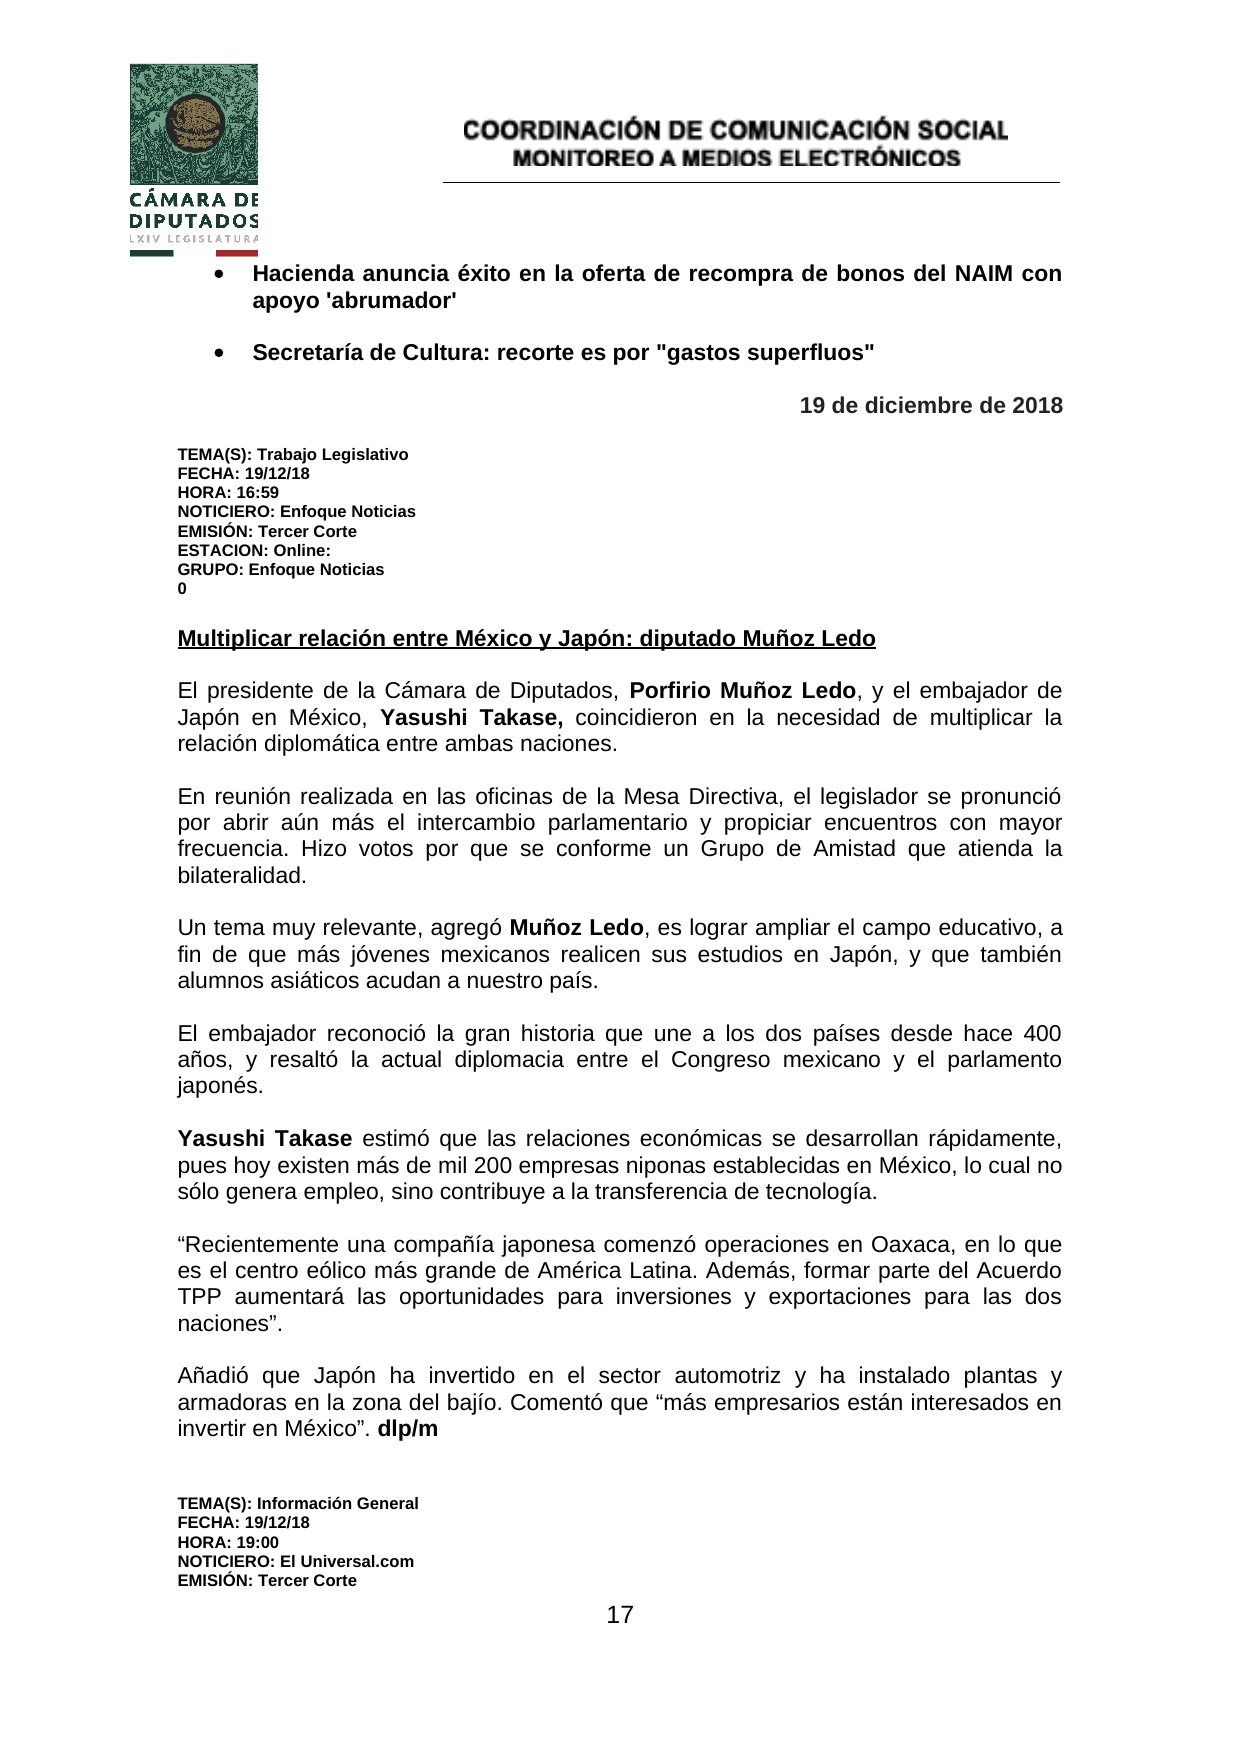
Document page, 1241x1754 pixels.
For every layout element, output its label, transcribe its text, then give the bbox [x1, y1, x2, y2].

text GRUPO: Enfoque Noticias [177, 560, 1063, 579]
text 0 [177, 579, 1063, 598]
text El presidente de la Cámara de Diputados, Porfirio Muñoz Ledo, y el embajador de Japón en México, Yasushi Takase, coincidieron en la necesidad de multiplicar la relación diplomática entre ambas naciones. [177, 677, 1063, 756]
text ESTACION: Online: [177, 541, 1063, 560]
picture [126, 60, 258, 258]
text TEMA(S): Información General [177, 1494, 1063, 1513]
text EMISIÓN: Tercer Corte [177, 521, 1063, 541]
text Un tema muy relevante, agregó Muñoz Ledo, es lograr ampliar el campo educativo, a fin de que más jóvenes mexicanos realicen sus estudios en Japón, y que también alumnos asiáticos acudan a nuestro país. [177, 914, 1063, 993]
text EMISIÓN: Tercer Corte [177, 1571, 1063, 1590]
text “Recientemente una compañía japonesa comenzó operaciones en Oaxaca, en lo que es el centro eólico más grande de América Latina. Además, formar parte del Acuerdo TPP aumentará las oportunidades para inversiones y exportaciones para las dos naciones”. [177, 1231, 1063, 1336]
text Yasushi Takase estimó que las relaciones económicas se desarrollan rápidamente, pues hoy existen más de mil 200 empresas niponas establecidas en México, lo cual no sólo genera empleo, sino contribuye a la transferencia de tecnología. [177, 1125, 1063, 1204]
text FECHA: 19/12/18 [177, 1513, 1063, 1532]
text TEMA(S): Trabajo Legislativo [177, 445, 1063, 464]
text NOTICIERO: Enfoque Noticias [177, 502, 1063, 521]
picture [464, 115, 1008, 166]
text NOTICIERO: El Universal.com [177, 1552, 1063, 1571]
text FECHA: 19/12/18 [177, 464, 1063, 483]
list Secretaría de Cultura: recorte es por "gastos superfluos" [215, 339, 1063, 366]
text 19 de diciembre de 2018 [177, 392, 1063, 418]
text HORA: 19:00 [177, 1532, 1063, 1552]
text El embajador reconoció la gran historia que une a los dos países desde hace 400 años, y resaltó la actual diplomacia entre el Congreso mexicano y el parlamento japonés. [177, 1020, 1063, 1099]
text En reunión realizada en las oficinas de la Mesa Directiva, el legislador se pronunció por abrir aún más el intercambio parlamentario y propiciar encuentros con mayor frecuencia. Hizo votos por que se conforme un Grupo de Amistad que atienda la bilateralidad. [177, 783, 1063, 888]
text Añadió que Japón ha invertido en el sector automotriz y ha instalado plantas y armadoras en la zona del bajío. Comentó que “más empresarios están interesados en invertir en México”. dlp/m [177, 1362, 1063, 1441]
text Multiplicar relación entre México y Japón: diputado Muñoz Ledo [177, 624, 1063, 651]
list Hacienda anuncia éxito en la oferta de recompra de bonos del NAIM con apoyo 'abrumador' [215, 260, 1063, 313]
text HORA: 16:59 [177, 483, 1063, 502]
